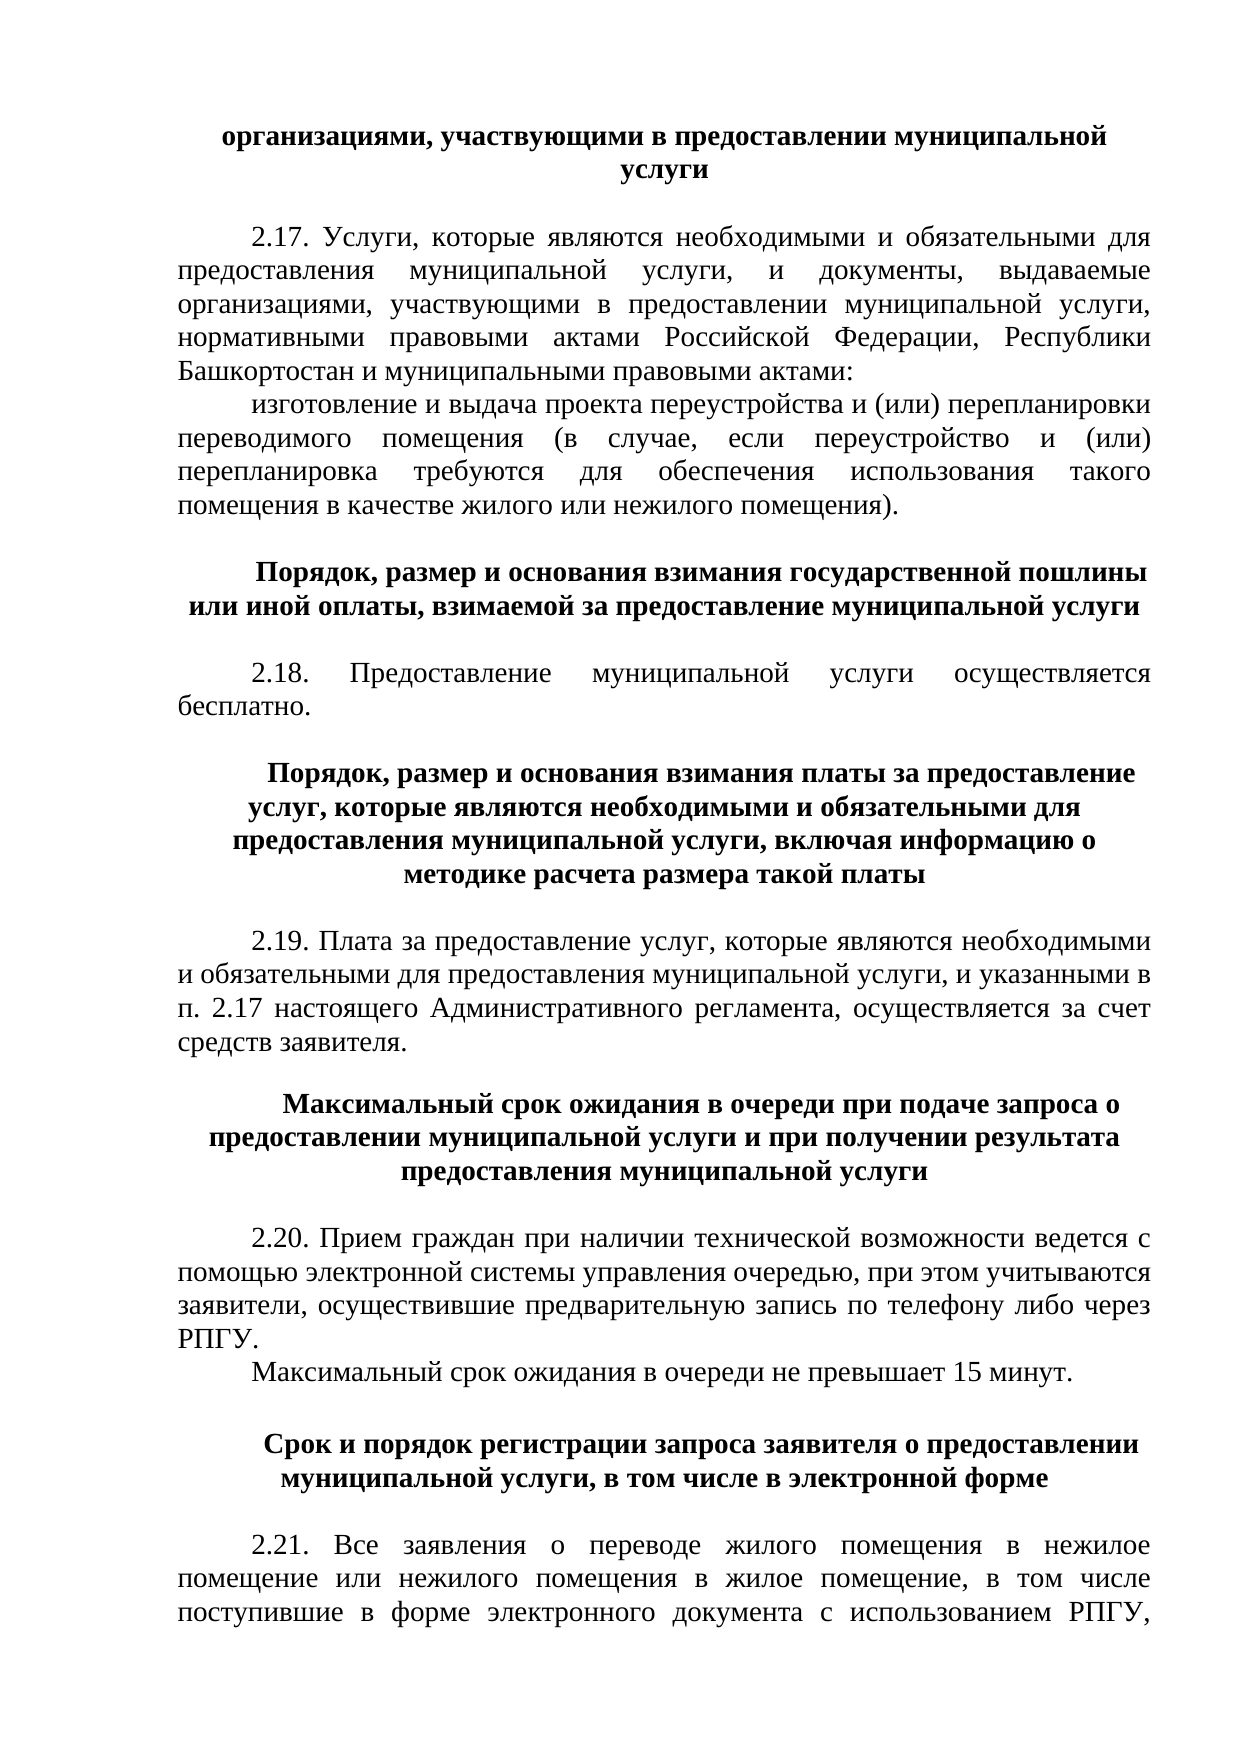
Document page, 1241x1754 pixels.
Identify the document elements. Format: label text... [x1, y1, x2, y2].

text Порядок, размер и основания взимания платы за предоставление услуг, которые являются необходимыми и обязательными для предоставления муниципальной услуги, включая информацию о методике расчета размера такой платы [177, 755, 1152, 889]
text 2.17. Услуги, которые являются необходимыми и обязательными для предоставления муниципальной услуги, и документы, выдаваемые организациями, участвующими в предоставлении муниципальной услуги, нормативными правовыми актами Российской Федерации, Республики Башкортостан и муниципальными правовыми актами: [177, 219, 1152, 386]
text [177, 1527, 1152, 1627]
text Срок и порядок регистрации запроса заявителя о предоставлении муниципальной услуги, в том числе в электронной форме [177, 1426, 1152, 1493]
text 2.18. Предоставление муниципальной услуги осуществляется бесплатно. [177, 655, 1152, 722]
text 2.19. Плата за предоставление услуг, которые являются необходимыми и обязательными для предоставления муниципальной услуги, и указанными в п. 2.17 настоящего Административного регламента, осуществляется за счет средств заявителя. [177, 923, 1152, 1057]
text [177, 118, 1152, 185]
text изготовление и выдача проекта переустройства и (или) перепланировки переводимого помещения (в случае, если переустройство и (или) перепланировка требуются для обеспечения использования такого помещения в качестве жилого или нежилого помещения). [177, 386, 1152, 521]
text Максимальный срок ожидания в очереди не превышает 15 минут. [177, 1354, 1152, 1388]
text Максимальный срок ожидания в очереди при подаче запроса о предоставлении муниципальной услуги и при получении результата предоставления муниципальной услуги [177, 1086, 1152, 1187]
text Порядок, размер и основания взимания государственной пошлины или иной оплаты, взимаемой за предоставление муниципальной услуги [177, 554, 1152, 621]
text 2.20. Прием граждан при наличии технической возможности ведется с помощью электронной системы управления очередью, при этом учитываются заявители, осуществившие предварительную запись по телефону либо через РПГУ. [177, 1220, 1152, 1354]
